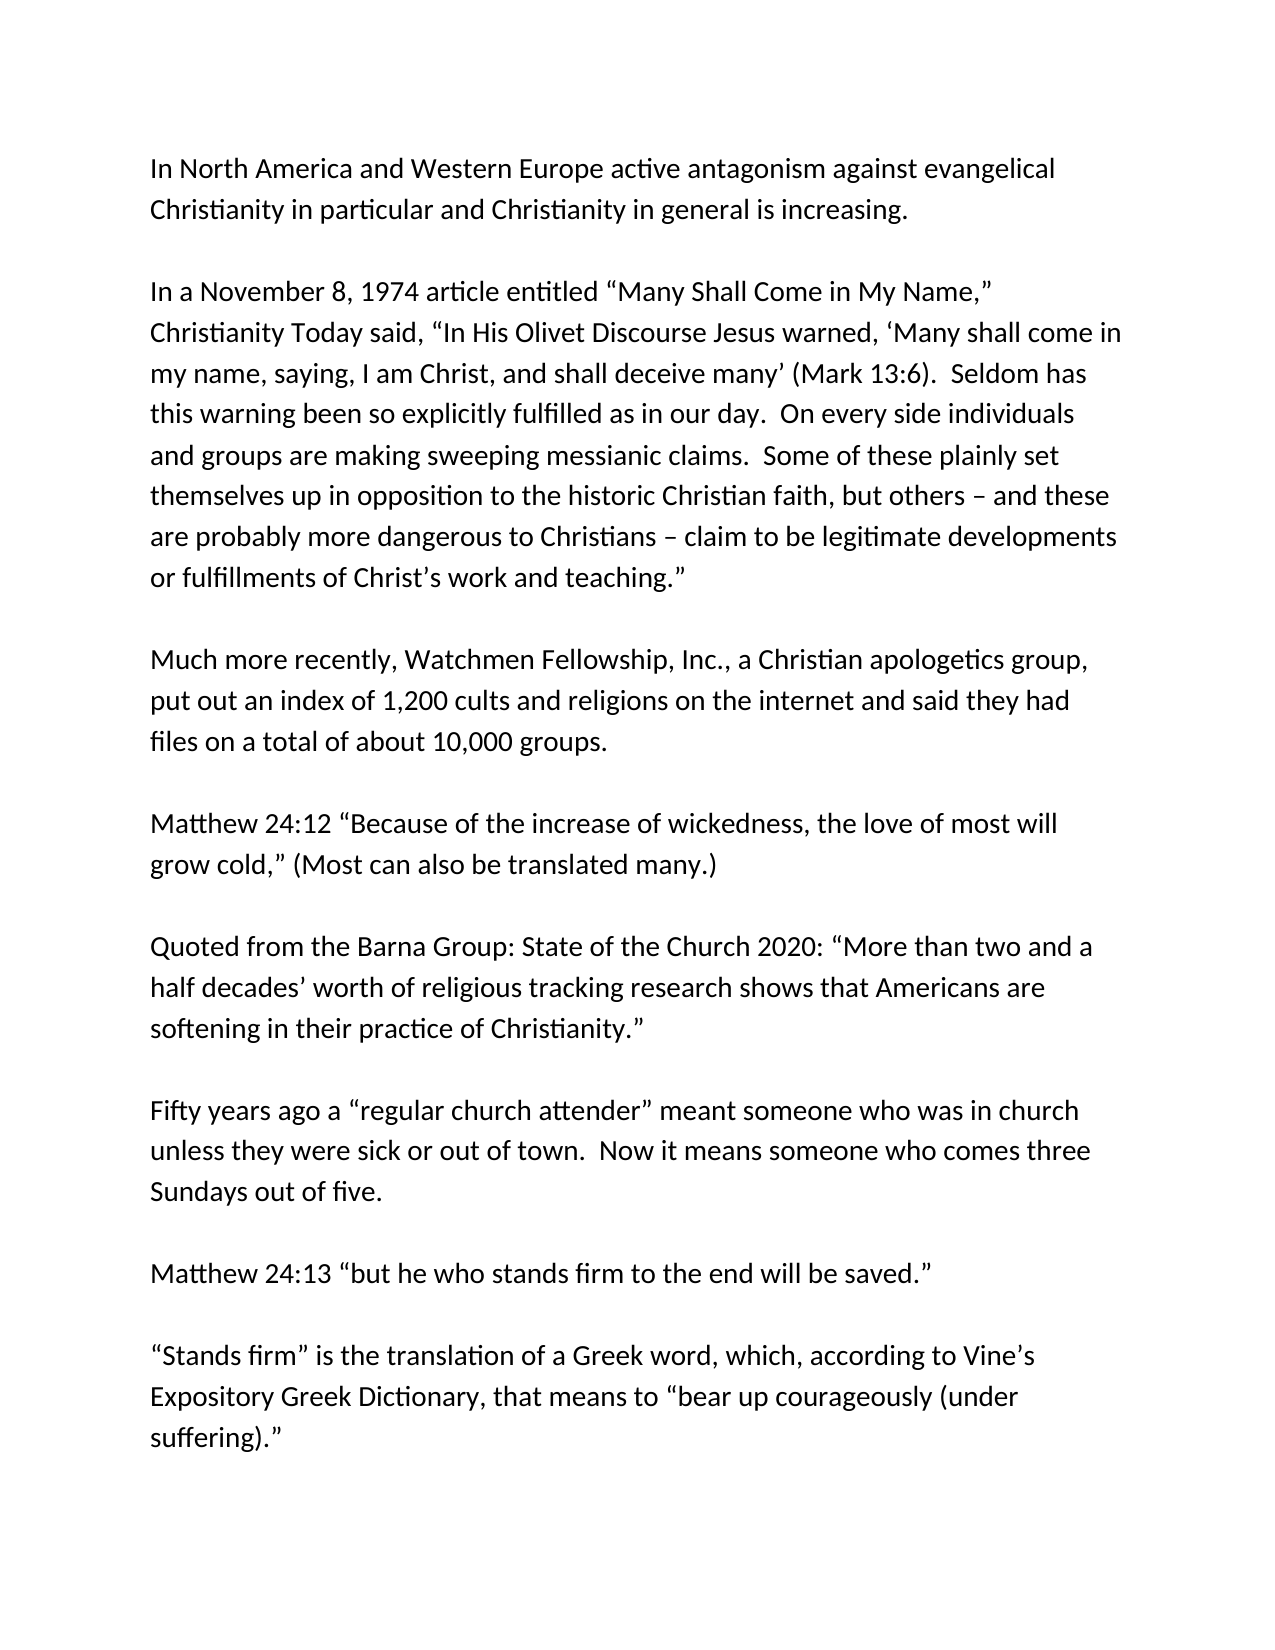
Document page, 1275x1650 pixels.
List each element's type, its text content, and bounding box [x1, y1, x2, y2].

text Matthew 24:12 “Because of the increase of wickedness, the love of most will grow cold,” (Most can also be translated many.) [150, 805, 1125, 882]
text “Stands firm” is the translation of a Greek word, which, according to Vine’s Expository Greek Dictionary, that means to “bear up courageously (under suffering).” [150, 1337, 1125, 1455]
text Matthew 24:13 “but he who stands firm to the end will be saved.” [150, 1255, 1125, 1291]
text In a November 8, 1974 article entitled “Many Shall Come in My Name,” Christianity Today said, “In His Olivet Discourse Jesus warned, ‘Many shall come in my name, saying, I am Christ, and shall deceive many’ (Mark 13:6). Seldom has this warning been so explicitly fulfilled as in our day. On every side individuals and groups are making sweeping messianic claims. Some of these plainly set themselves up in opposition to the historic Christian faith, but others – and these are probably more dangerous to Christians – claim to be legitimate developments or fulfillments of Christ’s work and teaching.” [150, 273, 1125, 595]
text Fifty years ago a “regular church attender” meant someone who was in church unless they were sick or out of town. Now it means someone who comes three Sundays out of five. [150, 1092, 1125, 1209]
text Much more recently, Watchmen Fellowship, Inc., a Christian apologetics group, put out an index of 1,200 cults and religions on the internet and said they had files on a total of about 10,000 groups. [150, 641, 1125, 759]
text In North America and Western Europe active antagonism against evangelical Christianity in particular and Christianity in general is increasing. [150, 150, 1125, 227]
text Quoted from the Barna Group: State of the Church 2020: “More than two and a half decades’ worth of religious tracking research shows that Americans are softening in their practice of Christianity.” [150, 928, 1125, 1045]
